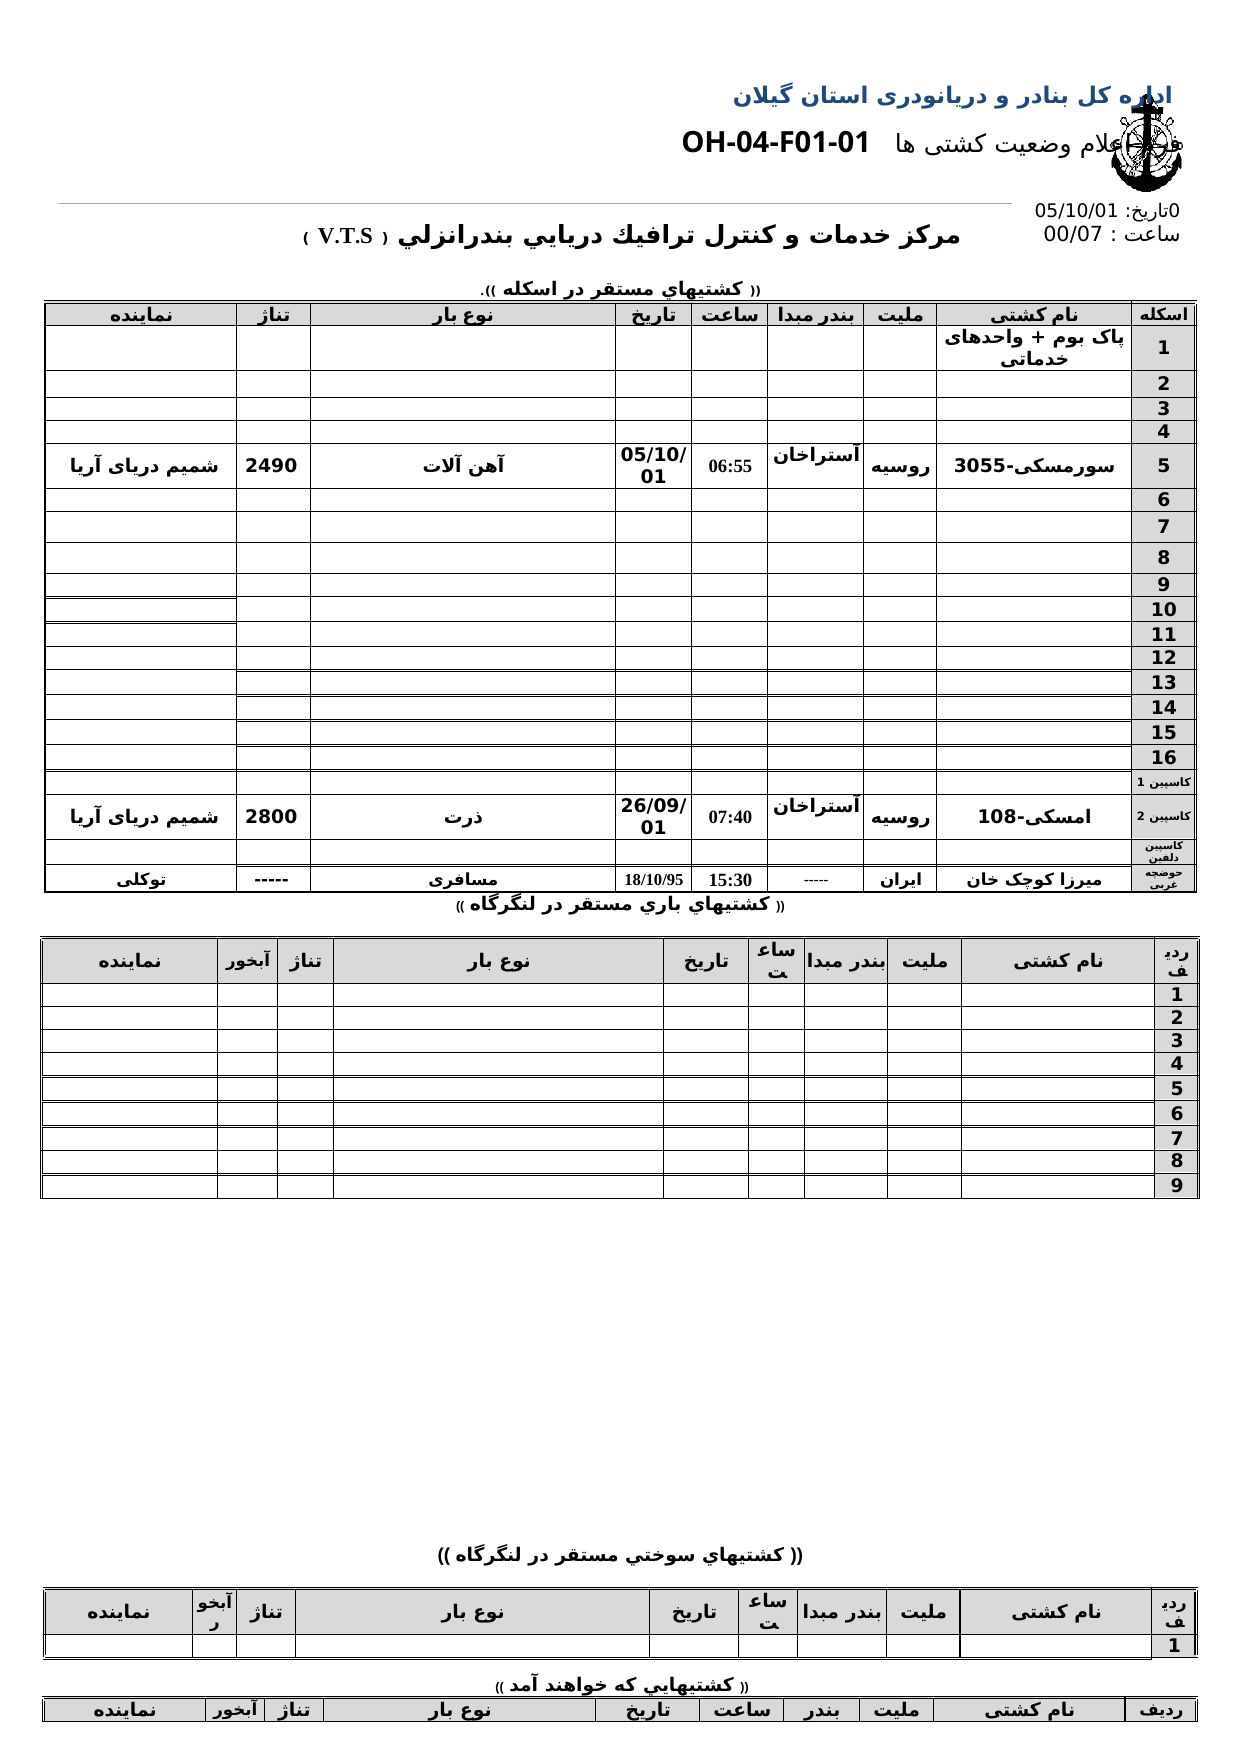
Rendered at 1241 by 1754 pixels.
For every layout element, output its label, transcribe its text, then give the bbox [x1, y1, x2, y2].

table_cell [664, 1151, 748, 1172]
table_cell [692, 747, 767, 769]
table_cell [864, 489, 936, 511]
table_cell شمیم دریای آریا [46, 795, 236, 838]
table_cell [692, 647, 767, 669]
table_cell [768, 421, 863, 443]
table_cell [616, 697, 691, 719]
table_cell [616, 421, 691, 443]
table_cell 9 [1132, 574, 1194, 596]
table_cell [887, 1635, 959, 1657]
table_cell [749, 1030, 804, 1052]
table_cell [888, 1078, 961, 1099]
table_cell [616, 371, 691, 397]
table_cell 10 [1132, 597, 1194, 621]
table_cell [937, 398, 1131, 420]
table_cell [311, 421, 615, 443]
table_cell [616, 672, 691, 694]
table_cell [768, 622, 863, 646]
table_cell 2800 [237, 795, 310, 838]
table_cell [962, 984, 1154, 1006]
table_cell [237, 672, 310, 694]
table_header مليت [888, 939, 961, 983]
table_cell 3 [1132, 398, 1194, 420]
table_cell [46, 574, 236, 596]
table_cell [46, 543, 236, 573]
table_cell [311, 697, 615, 719]
table_cell [616, 512, 691, 542]
table_cell [193, 1635, 236, 1657]
table_cell [805, 984, 887, 1006]
table_cell [237, 398, 310, 420]
table_cell [692, 772, 767, 794]
table_header ساعت [749, 939, 804, 983]
table_header آبخور [218, 939, 277, 983]
table_cell [937, 421, 1131, 443]
table_cell [311, 326, 615, 370]
table_cell [311, 840, 615, 864]
table_cell [864, 622, 936, 646]
table_cell [46, 670, 236, 694]
table_cell [937, 722, 1131, 744]
table_cell [43, 1030, 217, 1052]
table_cell [218, 1128, 277, 1149]
table_cell [43, 1078, 217, 1099]
table_cell [616, 772, 691, 794]
table_cell توکلی [46, 865, 236, 891]
table_header تاريخ [650, 1590, 738, 1634]
table_cell [962, 1176, 1154, 1197]
table_cell [937, 597, 1131, 621]
table_cell [937, 747, 1131, 769]
table_cell [237, 597, 310, 621]
table_header رديف [1126, 1699, 1196, 1721]
table_header اسكله [1132, 304, 1195, 325]
table_cell [937, 512, 1131, 542]
table_cell [692, 597, 767, 621]
table_cell [334, 1151, 663, 1172]
table_cell [937, 371, 1131, 397]
table_cell [664, 984, 748, 1006]
table_cell [218, 1176, 277, 1197]
table_cell [278, 1078, 333, 1099]
table_cell [334, 1103, 663, 1124]
table_cell [278, 1128, 333, 1149]
table_header تاريخ [596, 1699, 699, 1721]
table_cell مسافری [311, 867, 615, 891]
table_cell 07:40 [692, 795, 767, 838]
table_cell روسیه [864, 444, 936, 488]
table_cell [46, 421, 236, 443]
table_cell [311, 489, 615, 511]
table_cell [46, 326, 236, 370]
table_cell [616, 398, 691, 420]
table_header رديف [1152, 1590, 1196, 1634]
table_cell [768, 398, 863, 420]
table_header آبخور [206, 1699, 264, 1721]
table_cell [46, 720, 236, 744]
table_cell [864, 747, 936, 769]
table_cell [218, 1030, 277, 1052]
table_cell [749, 1053, 804, 1074]
table_cell [237, 574, 310, 596]
table_cell [864, 772, 936, 794]
table_cell [962, 1151, 1154, 1172]
table_cell [692, 672, 767, 694]
table_cell [43, 984, 217, 1006]
table_header ساعت [739, 1590, 797, 1634]
table_cell [43, 1151, 217, 1172]
table_cell [692, 398, 767, 420]
table_header تناژ [237, 1590, 295, 1634]
table_header نوع بار [296, 1590, 649, 1634]
table_cell [237, 489, 310, 511]
table_cell 15 [1132, 720, 1194, 744]
table_cell [311, 772, 615, 794]
table_cell [334, 1030, 663, 1052]
table_cell [749, 984, 804, 1006]
table_header نام كشتی [934, 1699, 1124, 1721]
table_cell [664, 1053, 748, 1074]
table_cell 11 [1132, 622, 1194, 646]
table_cell [961, 1635, 1151, 1657]
table_cell [768, 647, 863, 669]
table_cell [46, 489, 236, 511]
table_cell [692, 326, 767, 370]
table_cell پاک بوم + واحدهای خدماتی [937, 326, 1131, 370]
table_cell [864, 597, 936, 621]
table_cell آستراخان [768, 795, 863, 838]
table_cell 1 [1155, 984, 1197, 1006]
table_cell کاسپین 1 [1132, 770, 1194, 794]
table_cell [888, 1030, 961, 1052]
table_cell [334, 1176, 663, 1197]
table_cell [278, 1176, 333, 1197]
table_cell [692, 840, 767, 864]
table_cell [278, 984, 333, 1006]
table_cell [749, 1151, 804, 1172]
table_header بندر مبدا [784, 1699, 859, 1721]
table_cell [864, 722, 936, 744]
table_cell [768, 543, 863, 573]
table_cell 5 [1155, 1076, 1197, 1099]
table_cell [864, 672, 936, 694]
table_header نوع بار [311, 304, 615, 325]
table_cell [46, 512, 236, 542]
table_cell [805, 1007, 887, 1029]
table_cell ایران [864, 867, 936, 891]
table_cell [46, 745, 236, 769]
table_cell [768, 697, 863, 719]
table_cell [962, 1078, 1154, 1099]
table_cell [46, 398, 236, 420]
table_cell [616, 647, 691, 669]
table_cell [937, 543, 1131, 573]
table_cell [218, 1078, 277, 1099]
table_cell 4 [1132, 421, 1194, 443]
picture [1096, 91, 1197, 206]
table_cell [962, 1030, 1154, 1052]
table_cell [749, 1103, 804, 1124]
table_cell [937, 697, 1131, 719]
table_cell [334, 1128, 663, 1149]
table_cell [616, 597, 691, 621]
table_cell [237, 421, 310, 443]
table_cell [278, 1007, 333, 1029]
table_cell [43, 1128, 217, 1149]
table_cell [296, 1635, 649, 1657]
table_cell [805, 1103, 887, 1124]
table_cell [237, 840, 310, 864]
table_cell [46, 695, 236, 719]
table_cell [937, 840, 1131, 864]
table_cell روسیه [864, 795, 936, 838]
table_cell [864, 697, 936, 719]
table_cell [334, 1007, 663, 1029]
table_cell [218, 1053, 277, 1074]
table_cell 13 [1132, 670, 1194, 694]
table_header مليت [860, 1699, 933, 1721]
table_cell 3 [1155, 1030, 1197, 1052]
table_cell 8 [1132, 543, 1194, 573]
table_cell [664, 1176, 748, 1197]
table_cell [768, 371, 863, 397]
table_cell [664, 1007, 748, 1029]
table_cell [692, 489, 767, 511]
table_cell [937, 772, 1131, 794]
table_cell [937, 647, 1131, 669]
table_cell 6 [1132, 489, 1194, 511]
table_cell [888, 984, 961, 1006]
table_cell [768, 326, 863, 370]
table_cell 4 [1155, 1053, 1197, 1074]
table_cell [692, 622, 767, 646]
table_cell [650, 1635, 738, 1657]
table_cell [768, 574, 863, 596]
table_cell آهن آلات [311, 444, 615, 488]
table_cell [805, 1078, 887, 1099]
table_cell [43, 1007, 217, 1029]
picture [1096, 138, 1101, 150]
table_cell 1 [1152, 1635, 1196, 1657]
table_cell [237, 697, 310, 719]
table_header بندر مبدا [805, 939, 887, 983]
table_cell [311, 622, 615, 646]
table_cell [278, 1151, 333, 1172]
table_cell 9 [1155, 1174, 1197, 1197]
table_cell [237, 326, 310, 370]
table_cell ----- [237, 867, 310, 891]
table_cell [739, 1635, 797, 1657]
table_cell [749, 1176, 804, 1197]
table_cell [278, 1030, 333, 1052]
table_cell 2 [1132, 371, 1194, 397]
table_cell [864, 371, 936, 397]
table_cell [692, 543, 767, 573]
table_cell [237, 543, 310, 573]
table_cell [692, 371, 767, 397]
table_cell [864, 398, 936, 420]
table_cell [888, 1007, 961, 1029]
table_cell [616, 543, 691, 573]
table_cell [311, 722, 615, 744]
table_cell 16 [1132, 745, 1194, 769]
table_cell [616, 489, 691, 511]
table_cell [749, 1078, 804, 1099]
table_cell 05/10/01 [616, 444, 691, 488]
table_cell [311, 747, 615, 769]
table_cell [805, 1176, 887, 1197]
text (( كشتيهاي سوختي مستقر در لنگرگاه )) [59, 1543, 1181, 1566]
table_cell [768, 840, 863, 864]
table_header تاريخ [616, 304, 691, 325]
table_cell میرزا کوچک خان [937, 867, 1131, 891]
table_cell آستراخان [768, 444, 863, 488]
table_header آبخور [193, 1590, 236, 1634]
table_cell ذرت [311, 795, 615, 838]
table_cell [46, 647, 236, 669]
table_cell [864, 647, 936, 669]
table_cell [311, 672, 615, 694]
table_header نماينده [46, 304, 236, 325]
table_cell [43, 1053, 217, 1074]
table_cell [43, 1176, 217, 1197]
table_cell [311, 647, 615, 669]
table_cell [768, 747, 863, 769]
table_cell [311, 512, 615, 542]
table_cell [864, 840, 936, 864]
table_cell 2 [1155, 1007, 1197, 1029]
table_header نماينده [44, 1699, 205, 1721]
table_cell 14 [1132, 695, 1194, 719]
table_cell 18/10/95 [616, 867, 691, 891]
table_cell [768, 512, 863, 542]
table_cell [962, 1103, 1154, 1124]
table_cell 1 [1132, 326, 1194, 370]
table_cell شمیم دریای آریا [46, 444, 236, 488]
table_header نام كشتی [961, 1590, 1151, 1634]
table_header نام كشتی [962, 939, 1154, 983]
table_cell [798, 1635, 886, 1657]
table_cell [768, 489, 863, 511]
table_cell [237, 371, 310, 397]
table_cell [692, 722, 767, 744]
table_cell [937, 489, 1131, 511]
table_cell [805, 1151, 887, 1172]
table_cell [864, 421, 936, 443]
table_cell [616, 722, 691, 744]
table_cell کاسپین دلفین [1132, 840, 1194, 864]
table_cell [616, 574, 691, 596]
table_cell [311, 543, 615, 573]
table_cell ----- [768, 867, 863, 891]
table_cell 8 [1155, 1151, 1197, 1172]
table_cell [43, 1103, 217, 1124]
table_cell [218, 984, 277, 1006]
table_cell [864, 326, 936, 370]
table_cell [888, 1103, 961, 1124]
text مركز خدمات و كنترل ترافيك دريايي بندرانزلي ( V.T.S ) [59, 221, 1012, 250]
table_cell [616, 326, 691, 370]
table_cell 6 [1155, 1101, 1197, 1124]
table_cell 7 [1155, 1126, 1197, 1149]
table_header بندر مبدا [798, 1590, 886, 1634]
table_cell [962, 1128, 1154, 1149]
table_cell [311, 597, 615, 621]
table_header نماينده [44, 1590, 192, 1634]
table_cell امسکی-108 [937, 795, 1131, 838]
table_cell [805, 1128, 887, 1149]
table_cell [888, 1128, 961, 1149]
table_cell [864, 512, 936, 542]
picture [1096, 91, 1103, 100]
text (( كشتيهاي باري مستقر در لنگرگاه )) [59, 893, 1181, 914]
table_cell [46, 371, 236, 397]
table_cell [616, 747, 691, 769]
table_cell حوضچه غربی [1132, 865, 1194, 891]
table_cell [768, 722, 863, 744]
table_cell [237, 722, 310, 744]
table_cell [749, 1007, 804, 1029]
table_cell 2490 [237, 444, 310, 488]
table_header نوع بار [324, 1699, 595, 1721]
table_cell [237, 772, 310, 794]
table_cell [46, 624, 236, 646]
table_cell [218, 1151, 277, 1172]
table_cell [768, 597, 863, 621]
table_header نام كشتی [937, 304, 1131, 325]
table_cell [334, 1078, 663, 1099]
table_cell سورمسکی-3055 [937, 444, 1131, 488]
table_cell [805, 1030, 887, 1052]
table_header تناژ [278, 939, 333, 983]
table_cell [616, 840, 691, 864]
table_cell [218, 1007, 277, 1029]
table_cell 26/09/01 [616, 795, 691, 838]
table_cell [962, 1053, 1154, 1074]
table_cell [334, 984, 663, 1006]
table_cell [888, 1053, 961, 1074]
table_cell [664, 1030, 748, 1052]
table_header تناژ [237, 304, 310, 325]
table_cell [664, 1078, 748, 1099]
table_cell [864, 574, 936, 596]
table_header ساعت [700, 1699, 783, 1721]
table_header مليت [887, 1590, 959, 1634]
table_cell [278, 1053, 333, 1074]
table_cell [46, 599, 236, 621]
table_cell 7 [1132, 512, 1194, 542]
table_cell [218, 1103, 277, 1124]
table_cell 15:30 [692, 867, 767, 891]
table_cell [749, 1128, 804, 1149]
table_cell [311, 574, 615, 596]
table_header نماينده [41, 939, 217, 983]
table_header رديف [1155, 937, 1199, 983]
table_header ساعت [692, 304, 767, 325]
table_cell [937, 622, 1131, 646]
table_header تناژ [265, 1699, 323, 1721]
text (( كشتيهاي مستقر در اسكله )). [59, 278, 1181, 300]
table_cell [888, 1176, 961, 1197]
table_cell [46, 840, 236, 864]
table_cell [692, 697, 767, 719]
table_cell 5 [1132, 444, 1194, 488]
table_cell [46, 772, 236, 794]
table_cell [334, 1053, 663, 1074]
table_cell [692, 574, 767, 596]
table_header مليت [864, 304, 936, 325]
table_cell 12 [1132, 647, 1194, 669]
table_cell [864, 543, 936, 573]
table_cell [278, 1103, 333, 1124]
table_header نوع بار [334, 939, 663, 983]
table_cell [664, 1103, 748, 1124]
table_cell [768, 672, 863, 694]
table_cell [805, 1053, 887, 1074]
table_cell [237, 747, 310, 769]
table_cell [888, 1151, 961, 1172]
table_cell [937, 574, 1131, 596]
text (( كشتيهايي كه خواهند آمد )) [59, 1674, 1181, 1696]
table_cell [237, 512, 310, 542]
table_cell [692, 512, 767, 542]
table_cell [616, 622, 691, 646]
table_cell [962, 1007, 1154, 1029]
table_cell [768, 772, 863, 794]
table_header تاريخ [664, 939, 748, 983]
table_header بندر مبدا [768, 304, 863, 325]
table_cell 06:55 [692, 444, 767, 488]
table_cell [44, 1635, 192, 1657]
table_cell [311, 371, 615, 397]
table_cell [237, 1635, 295, 1657]
table_cell [692, 421, 767, 443]
table_cell [237, 622, 310, 646]
table_cell [664, 1128, 748, 1149]
table_cell [237, 647, 310, 669]
table_cell [311, 398, 615, 420]
table_cell [937, 672, 1131, 694]
table_cell کاسپین 2 [1132, 795, 1194, 838]
